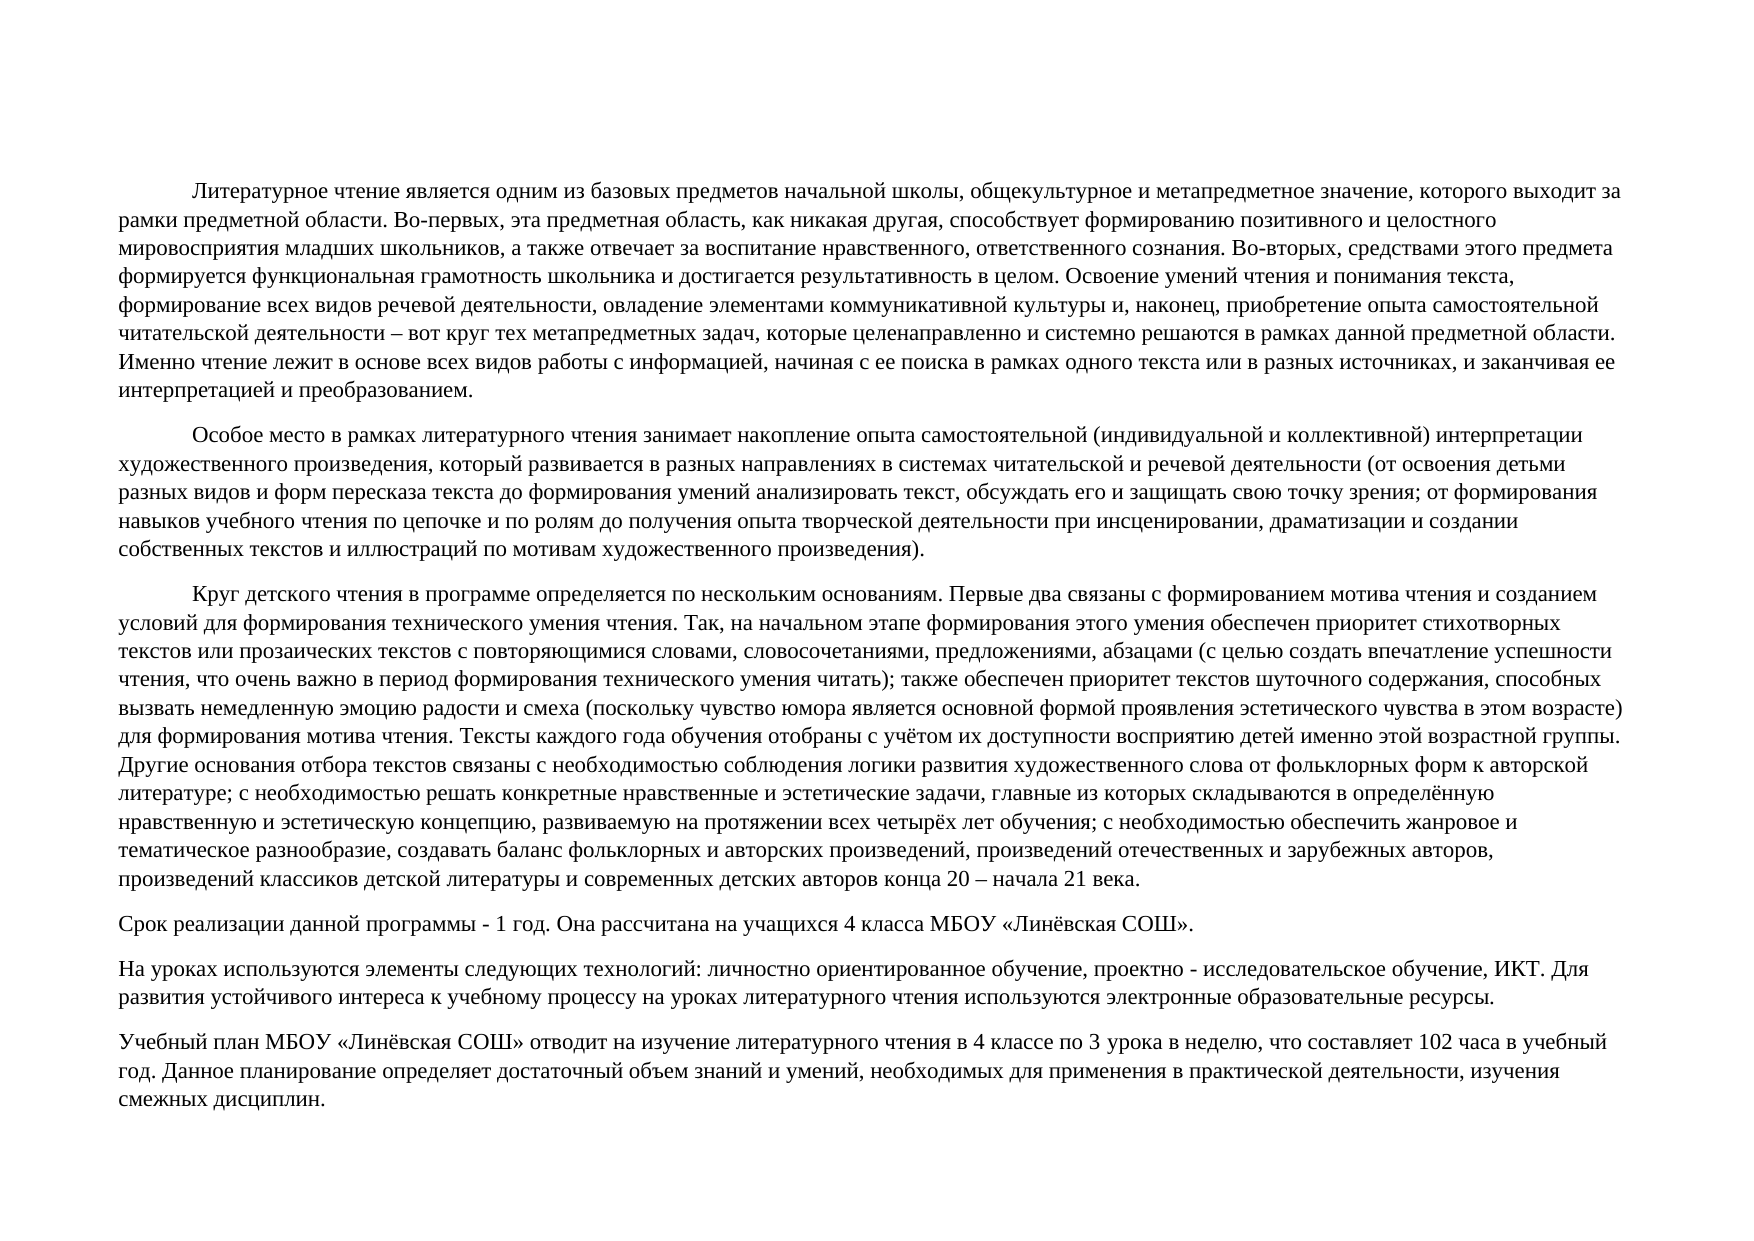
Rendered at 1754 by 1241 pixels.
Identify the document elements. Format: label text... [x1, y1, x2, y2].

text Литературное чтение является одним из базовых предметов начальной школы, общекультурное и метапредметное значение, которого выходит за рамки предметной области. Во-первых, эта предметная область, как никакая другая, способствует формированию позитивного и целостного мировосприятия младших школьников, а также отвечает за воспитание нравственного, ответственного сознания. Во-вторых, средствами этого предмета формируется функциональная грамотность школьника и достигается результативность в целом. Освоение умений чтения и понимания текста, формирование всех видов речевой деятельности, овладение элементами коммуникативной культуры и, наконец, приобретение опыта самостоятельной читательской деятельности – вот круг тех метапредметных задач, которые целенаправленно и системно решаются в рамках данной предметной области. Именно чтение лежит в основе всех видов работы с информацией, начиная с ее поиска в рамках одного текста или в разных источниках, и заканчивая ее интерпретацией и преобразованием. [118, 177, 1636, 403]
text Особое место в рамках литературного чтения занимает накопление опыта самостоятельной (индивидуальной и коллективной) интерпретации художественного произведения, который развивается в разных направлениях в системах читательской и речевой деятельности (от освоения детьми разных видов и форм пересказа текста до формирования умений анализировать текст, обсуждать его и защищать свою точку зрения; от формирования навыков учебного чтения по цепочке и по ролям до получения опыта творческой деятельности при инсценировании, драматизации и создании собственных текстов и иллюстраций по мотивам художественного произведения). [118, 421, 1636, 561]
text Учебный план МБОУ «Линёвская СОШ» отводит на изучение литературного чтения в 4 классе по 3 урока в неделю, что составляет 102 часа в учебный год. Данное планирование определяет достаточный объем знаний и умений, необходимых для применения в практической деятельности, изучения смежных дисциплин. [118, 1028, 1636, 1112]
text Круг детского чтения в программе определяется по нескольким основаниям. Первые два связаны с формированием мотива чтения и созданием условий для формирования технического умения чтения. Так, на начальном этапе формирования этого умения обеспечен приоритет стихотворных текстов или прозаических текстов с повторяющимися словами, словосочетаниями, предложениями, абзацами (с целью создать впечатление успешности чтения, что очень важно в период формирования технического умения читать); также обеспечен приоритет текстов шуточного содержания, способных вызвать немедленную эмоцию радости и смеха (поскольку чувство юмора является основной формой проявления эстетического чувства в этом возрасте) для формирования мотива чтения. Тексты каждого года обучения отобраны с учётом их доступности восприятию детей именно этой возрастной группы. Другие основания отбора текстов связаны с необходимостью соблюдения логики развития художественного слова от фольклорных форм к авторской литературе; с необходимостью решать конкретные нравственные и эстетические задачи, главные из которых складываются в определённую нравственную и эстетическую концепцию, развиваемую на протяжении всех четырёх лет обучения; с необходимостью обеспечить жанровое и тематическое разнообразие, создавать баланс фольклорных и авторских произведений, произведений отечественных и зарубежных авторов, произведений классиков детской литературы и современных детских авторов конца 20 – начала 21 века. [118, 580, 1636, 891]
text Срок реализации данной программы - 1 год. Она рассчитана на учащихся 4 класса МБОУ «Линёвская СОШ». [118, 910, 1636, 936]
text На уроках используются элементы следующих технологий: личностно ориентированное обучение, проектно - исследовательское обучение, ИКТ. Для развития устойчивого интереса к учебному процессу на уроках литературного чтения используются электронные образовательные ресурсы. [118, 955, 1636, 1009]
